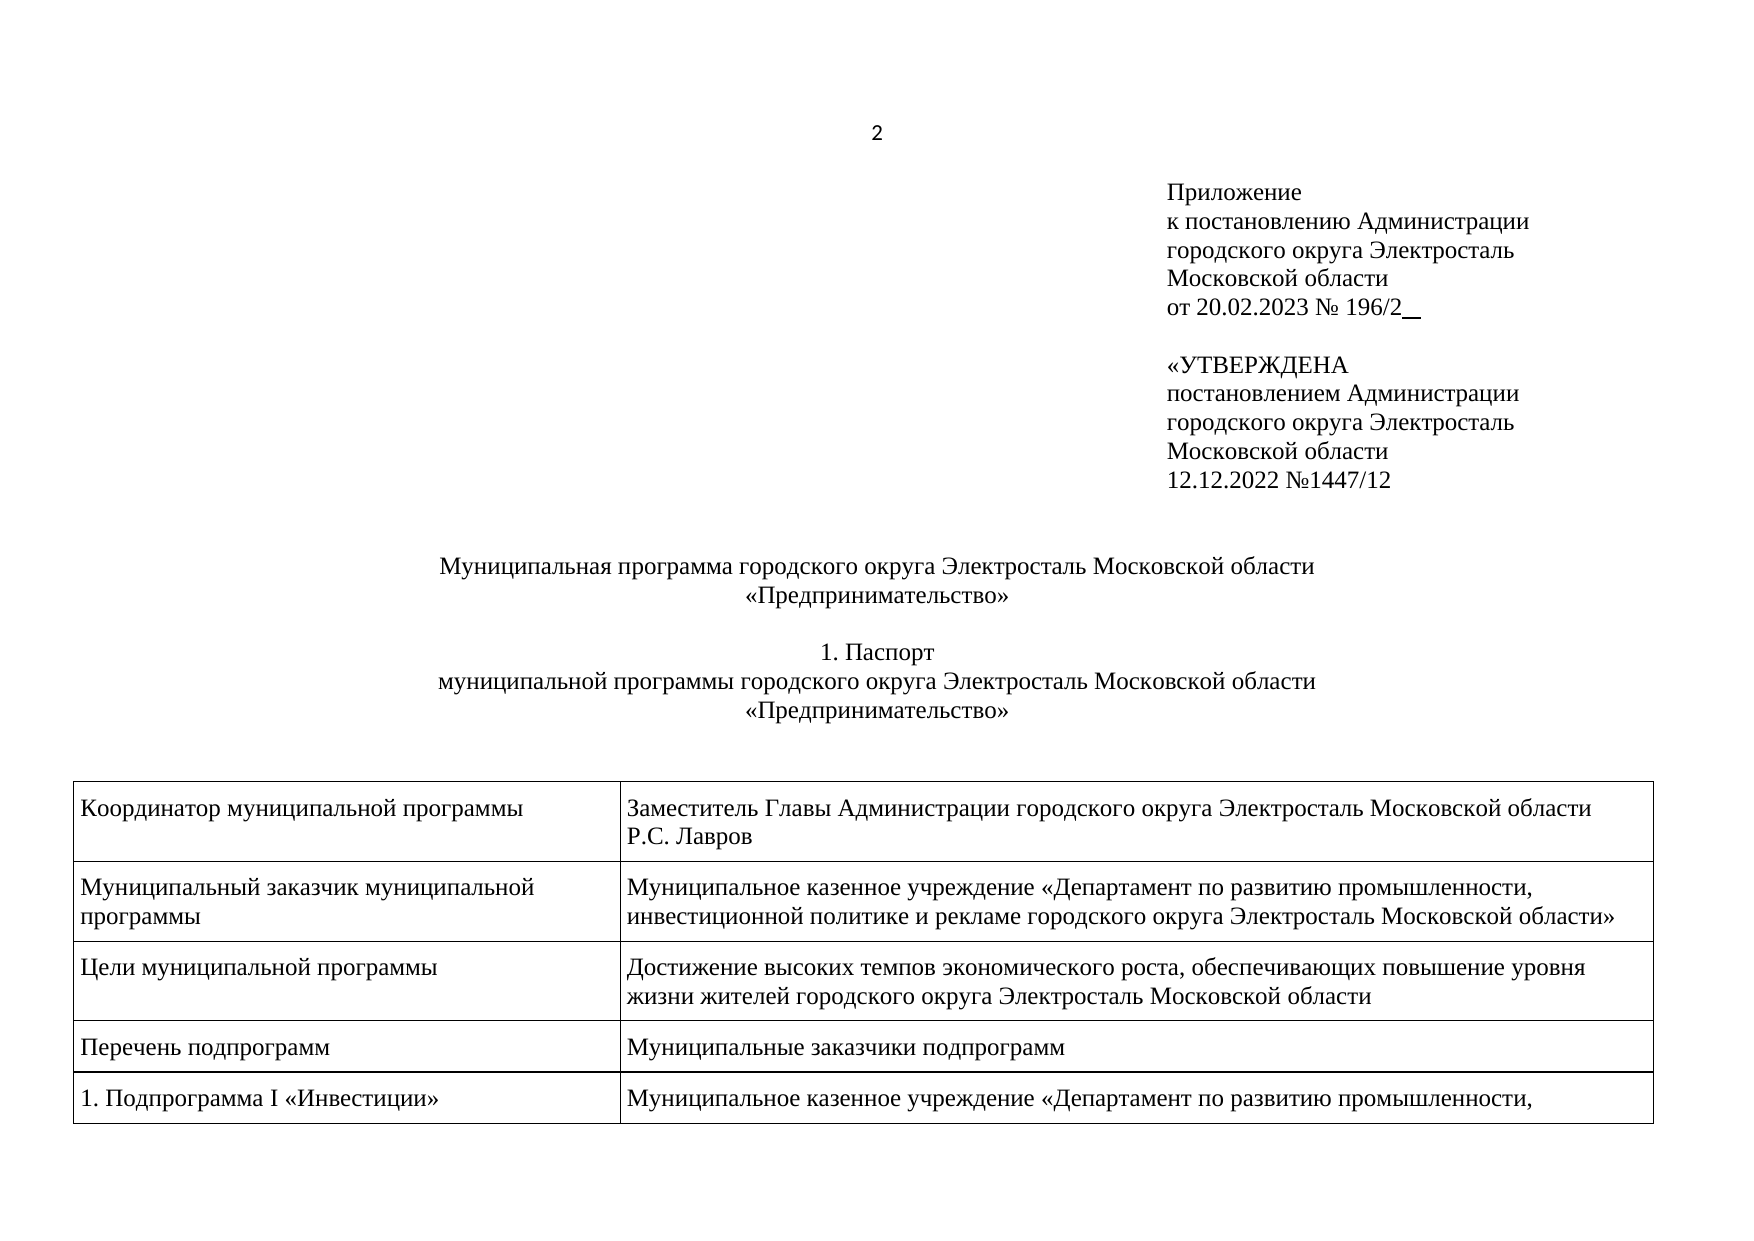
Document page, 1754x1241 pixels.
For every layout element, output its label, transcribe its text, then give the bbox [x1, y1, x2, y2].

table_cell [621, 1073, 1653, 1122]
table_cell Достижение высоких темпов экономического роста, обеспечивающих повышение уровня жизни жителей городского округа Электросталь Московской области [621, 942, 1653, 1020]
text Московской области [118, 263, 1636, 292]
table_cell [74, 1073, 620, 1122]
table_cell Перечень подпрограмм [74, 1021, 620, 1071]
table_cell Муниципальные заказчики подпрограмм [621, 1021, 1653, 1071]
text 1. Паспорт [118, 637, 1636, 666]
text «Предпринимательство» [118, 580, 1636, 608]
text Муниципальная программа городского округа Электросталь Московской области [118, 551, 1636, 580]
text Московской области [118, 436, 1636, 465]
text Приложение [118, 177, 1636, 206]
table_header Координатор муниципальной программы [74, 782, 620, 861]
text «УТВЕРЖДЕНА [118, 350, 1636, 378]
table_cell Муниципальный заказчик муниципальной программы [74, 862, 620, 941]
table_header Заместитель Главы Администрации городского округа Электросталь Московской области Р.С. Лавров [621, 782, 1653, 861]
text «Предпринимательство» [118, 695, 1636, 723]
text муниципальной программы городского округа Электросталь Московской области [118, 666, 1636, 695]
text городского округа Электросталь [118, 235, 1636, 263]
text постановлением Администрации [118, 378, 1636, 407]
text 12.12.2022 №1447/12 [118, 465, 1636, 493]
text от 20.02.2023 № 196/2 [118, 292, 1636, 321]
table_cell Цели муниципальной программы [74, 942, 620, 1020]
text городского округа Электросталь [118, 407, 1636, 436]
text к постановлению Администрации [118, 206, 1636, 235]
